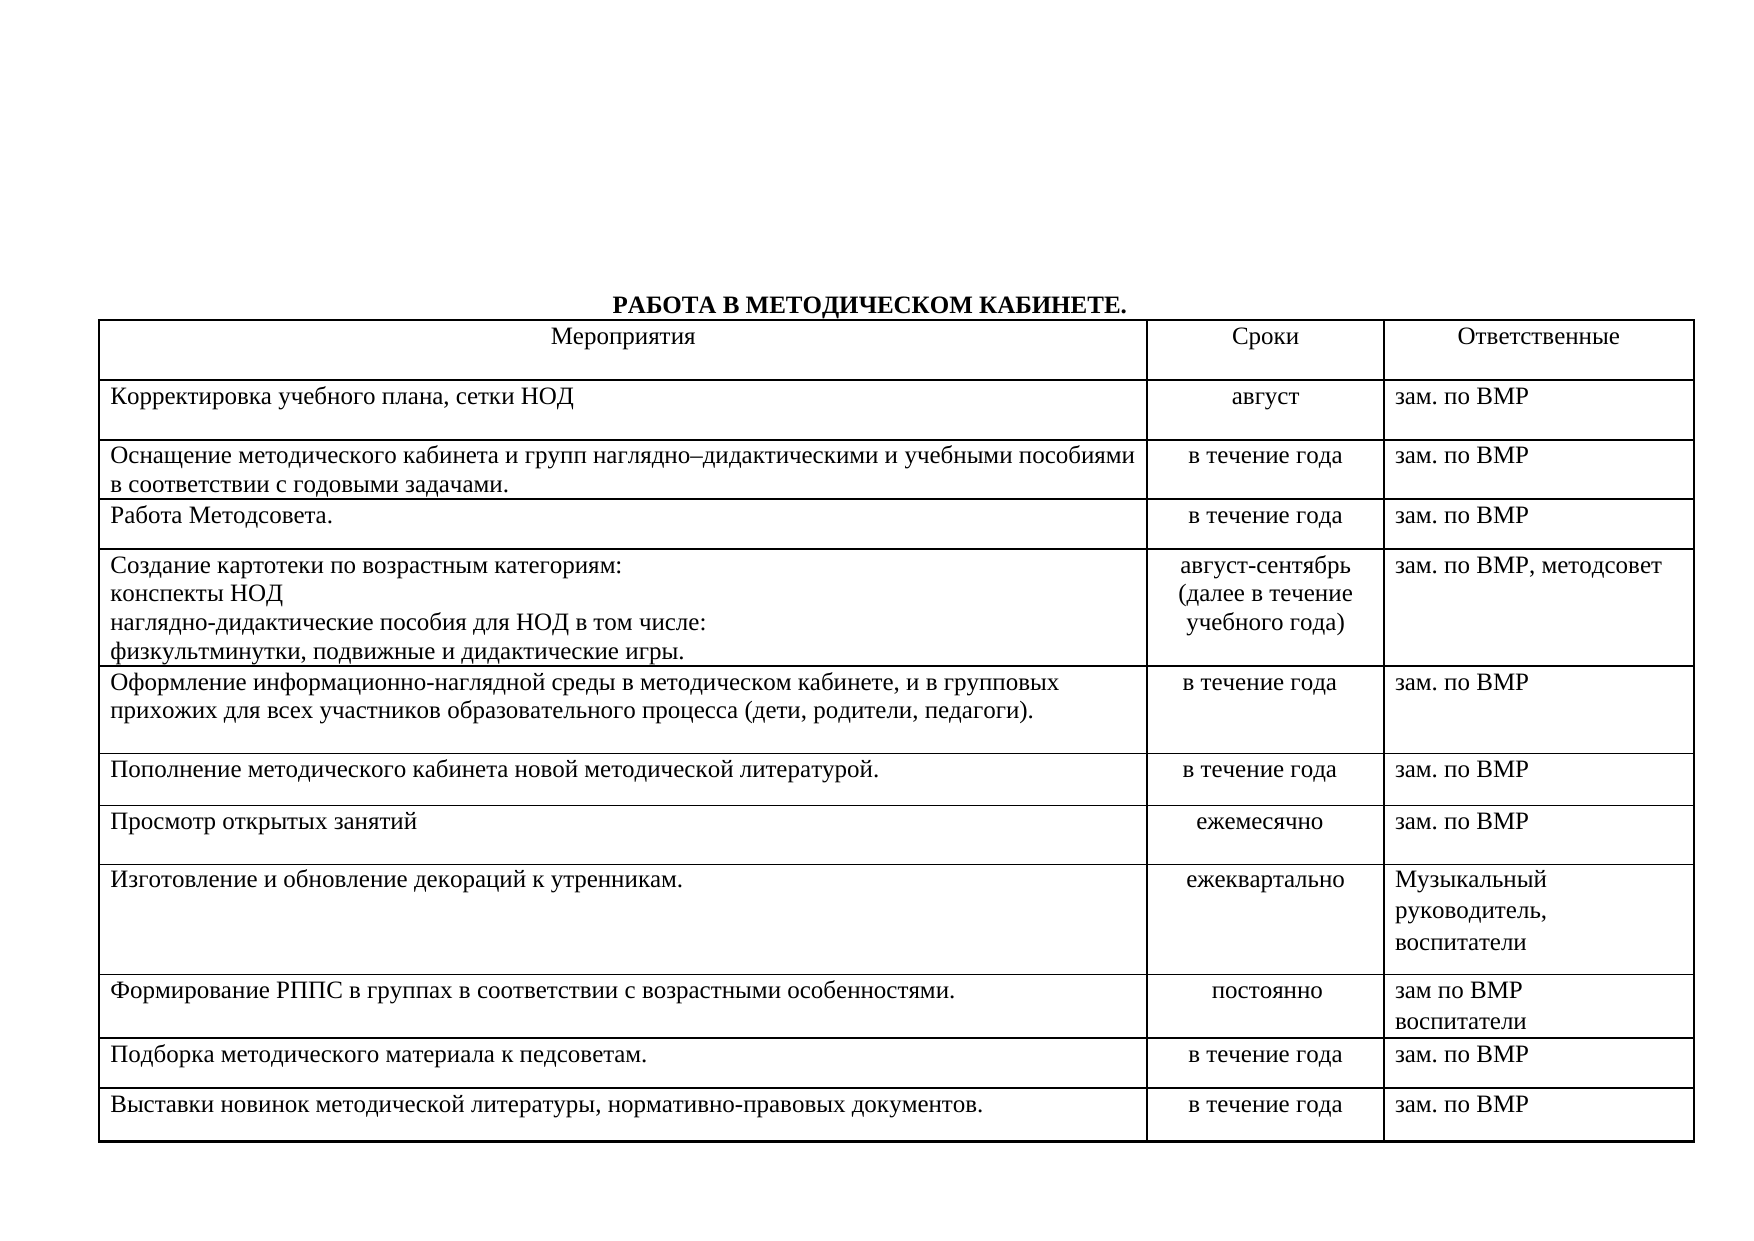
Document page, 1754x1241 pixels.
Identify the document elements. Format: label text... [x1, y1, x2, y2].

text РАБОТА В МЕТОДИЧЕСКОМ КАБИНЕТЕ. [103, 291, 1636, 319]
table_cell зам. по ВМР [1385, 381, 1693, 438]
table_header Ответственные [1385, 321, 1693, 379]
table_cell зам. по ВМР [1385, 1089, 1693, 1140]
table_cell зам. по ВМР [1385, 441, 1693, 498]
table_cell ежемесячно [1148, 806, 1383, 863]
table_cell зам. по ВМР [1385, 754, 1693, 805]
table_cell Изготовление и обновление декораций к утренникам. [100, 865, 1146, 974]
table_cell в течение года [1148, 500, 1383, 548]
table_cell август-сентябрь (далее в течение учебного года) [1148, 550, 1383, 665]
table_cell зам. по ВМР, методсовет [1385, 550, 1693, 665]
table_cell зам. по ВМР [1385, 1039, 1693, 1087]
table_cell зам по ВМР воспитатели [1385, 975, 1693, 1037]
table_cell Создание картотеки по возрастным категориям: конспекты НОД наглядно-дидактические пособия для НОД в том числе: физкультминутки, подвижные и дидактические игры. [100, 550, 1146, 665]
table_cell в течение года [1148, 754, 1383, 805]
table_cell зам. по ВМР [1385, 667, 1693, 753]
table_cell Просмотр открытых занятий [100, 806, 1146, 863]
table_header Сроки [1148, 321, 1383, 379]
table_cell постоянно [1148, 975, 1383, 1037]
table_cell в течение года [1148, 1039, 1383, 1087]
table_cell Формирование РППС в группах в соответствии с возрастными особенностями. [100, 975, 1146, 1037]
table_cell в течение года [1148, 667, 1383, 753]
table_cell зам. по ВМР [1385, 500, 1693, 548]
table_cell август [1148, 381, 1383, 438]
table_cell Подборка методического материала к педсоветам. [100, 1039, 1146, 1087]
table_header Мероприятия [100, 321, 1146, 379]
table_cell зам. по ВМР [1385, 806, 1693, 863]
table_cell Корректировка учебного плана, сетки НОД [100, 381, 1146, 438]
table_cell в течение года [1148, 1089, 1383, 1140]
table_cell Выставки новинок методической литературы, нормативно-правовых документов. [100, 1089, 1146, 1140]
table_cell Оснащение методического кабинета и групп наглядно–дидактическими и учебными пособиями в соответствии с годовыми задачами. [100, 441, 1146, 498]
table_cell Работа Методсовета. [100, 500, 1146, 548]
table_cell ежеквартально [1148, 865, 1383, 974]
table_cell Музыкальный руководитель, воспитатели [1385, 865, 1693, 974]
table_cell в течение года [1148, 441, 1383, 498]
table_cell Пополнение методического кабинета новой методической литературой. [100, 754, 1146, 805]
table_cell Оформление информационно-наглядной среды в методическом кабинете, и в групповых прихожих для всех участников образовательного процесса (дети, родители, педагоги). [100, 667, 1146, 753]
